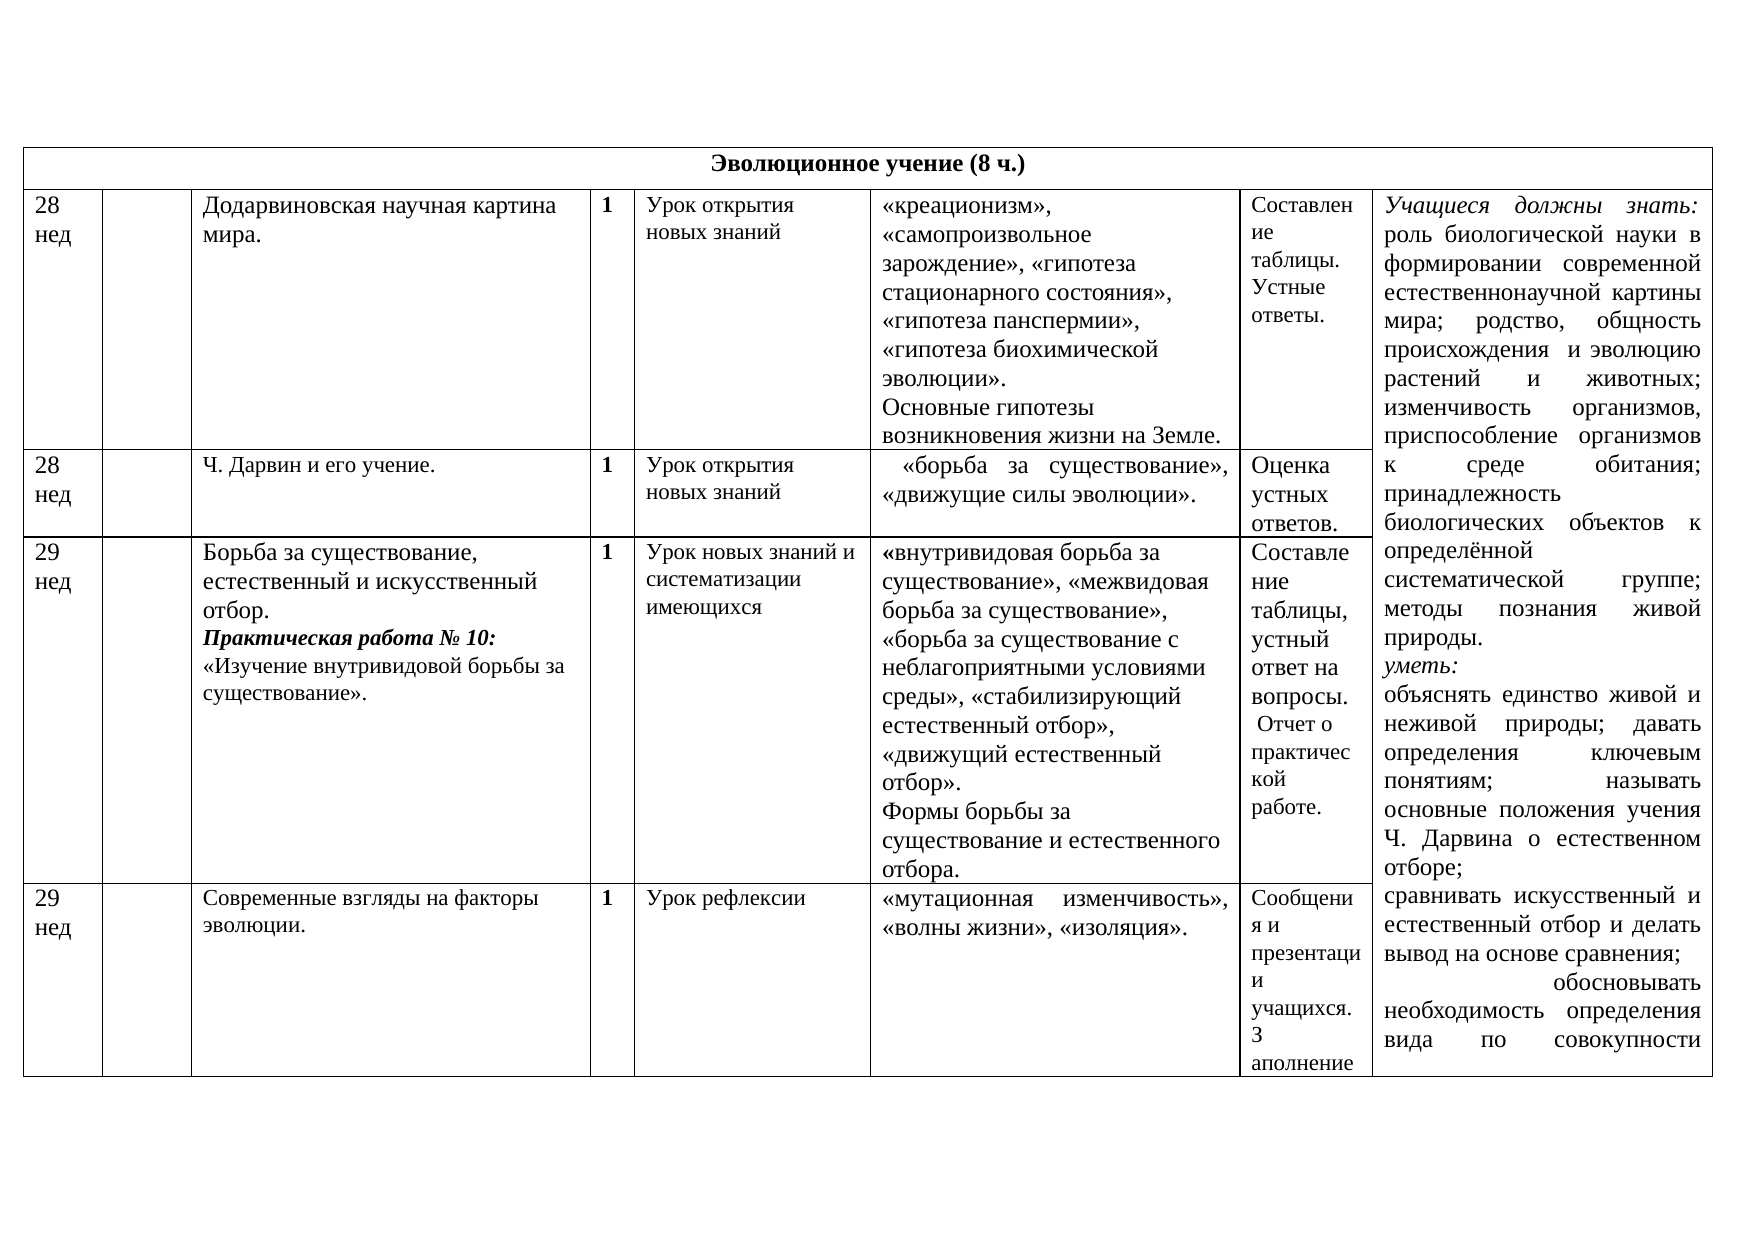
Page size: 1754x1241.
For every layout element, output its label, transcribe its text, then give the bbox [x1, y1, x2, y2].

table_cell Урок открытия новых знаний [635, 450, 870, 536]
table_cell Оценка устных ответов. [1241, 450, 1372, 536]
table_cell [103, 450, 191, 536]
table_cell Борьба за существование, естественный и искусственный отбор. Практическая работа № 10: «Изучение внутривидовой борьбы за существование». [192, 538, 590, 882]
table_cell 28 нед [24, 450, 102, 536]
table_cell Эволюционное учение (8 ч.) [24, 148, 1712, 189]
table_cell 28 нед [24, 190, 102, 449]
table_cell [103, 538, 191, 882]
table_cell Урок открытия новых знаний [635, 190, 870, 449]
table_cell 1 [591, 884, 634, 1076]
table_cell 29 нед [24, 538, 102, 882]
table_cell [1241, 884, 1372, 1076]
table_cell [871, 884, 1239, 1076]
table_cell 29 нед [24, 884, 102, 1076]
table_cell Додарвиновская научная картина мира. [192, 190, 590, 449]
table_cell «борьба за существование», «движущие силы эволюции». [871, 450, 1239, 536]
table_cell Учащиеся должны знать: роль биологической науки в формировании современной естественнонаучной картины мира; родство, общность происхождения и эволюцию растений и животных; изменчивость организмов, приспособление организмов к среде обитания; принадлежность биологических объектов к определённой систематической группе; методы познания живой природы. уметь: объяснять единство живой и неживой природы; давать определения ключевым понятиям; называть основные положения учения Ч. Дарвина о естественном отборе; сравнивать искусственный и естественный отбор и делать вывод на основе сравнения; обосновывать необходимость определения вида по совокупности критериев; выявлять приспособленность организмов к среде обитания; определять относительный характер приспособленности; объяснять причины изменяемости видов; называть способы видообразования и приводить примеры; описывать механизм основных путей видообразования; приводить примеры процветающих, вымирающих или исчезнувших видов растений и животных; анализировать и оценивать последствия деятельности человека в окружающей среде. [1373, 190, 1712, 1076]
table_cell «креационизм», «самопроизвольное зарождение», «гипотеза стационарного состояния», «гипотеза панспермии», «гипотеза биохимической эволюции». Основные гипотезы возникновения жизни на Земле. [871, 190, 1239, 449]
table_cell Урок новых знаний и систематизации имеющихся [635, 538, 870, 882]
table_cell Урок рефлексии [635, 884, 870, 1076]
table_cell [192, 884, 590, 1076]
table_cell 1 [591, 450, 634, 536]
table_cell [103, 884, 191, 1076]
table_cell Составление таблицы, устный ответ на вопросы. Отчет о практической работе. [1241, 538, 1372, 882]
table_cell 1 [591, 190, 634, 449]
table_cell «внутривидовая борьба за существование», «межвидовая борьба за существование», «борьба за существование с неблагоприятными условиями среды», «стабилизирующий естественный отбор», «движущий естественный отбор». Формы борьбы за существование и естественного отбора. [871, 538, 1239, 882]
table_cell 1 [591, 538, 634, 882]
table_cell [103, 190, 191, 449]
table_cell Ч. Дарвин и его учение. [192, 450, 590, 536]
table_cell Составление таблицы. Устные ответы. [1241, 190, 1372, 449]
